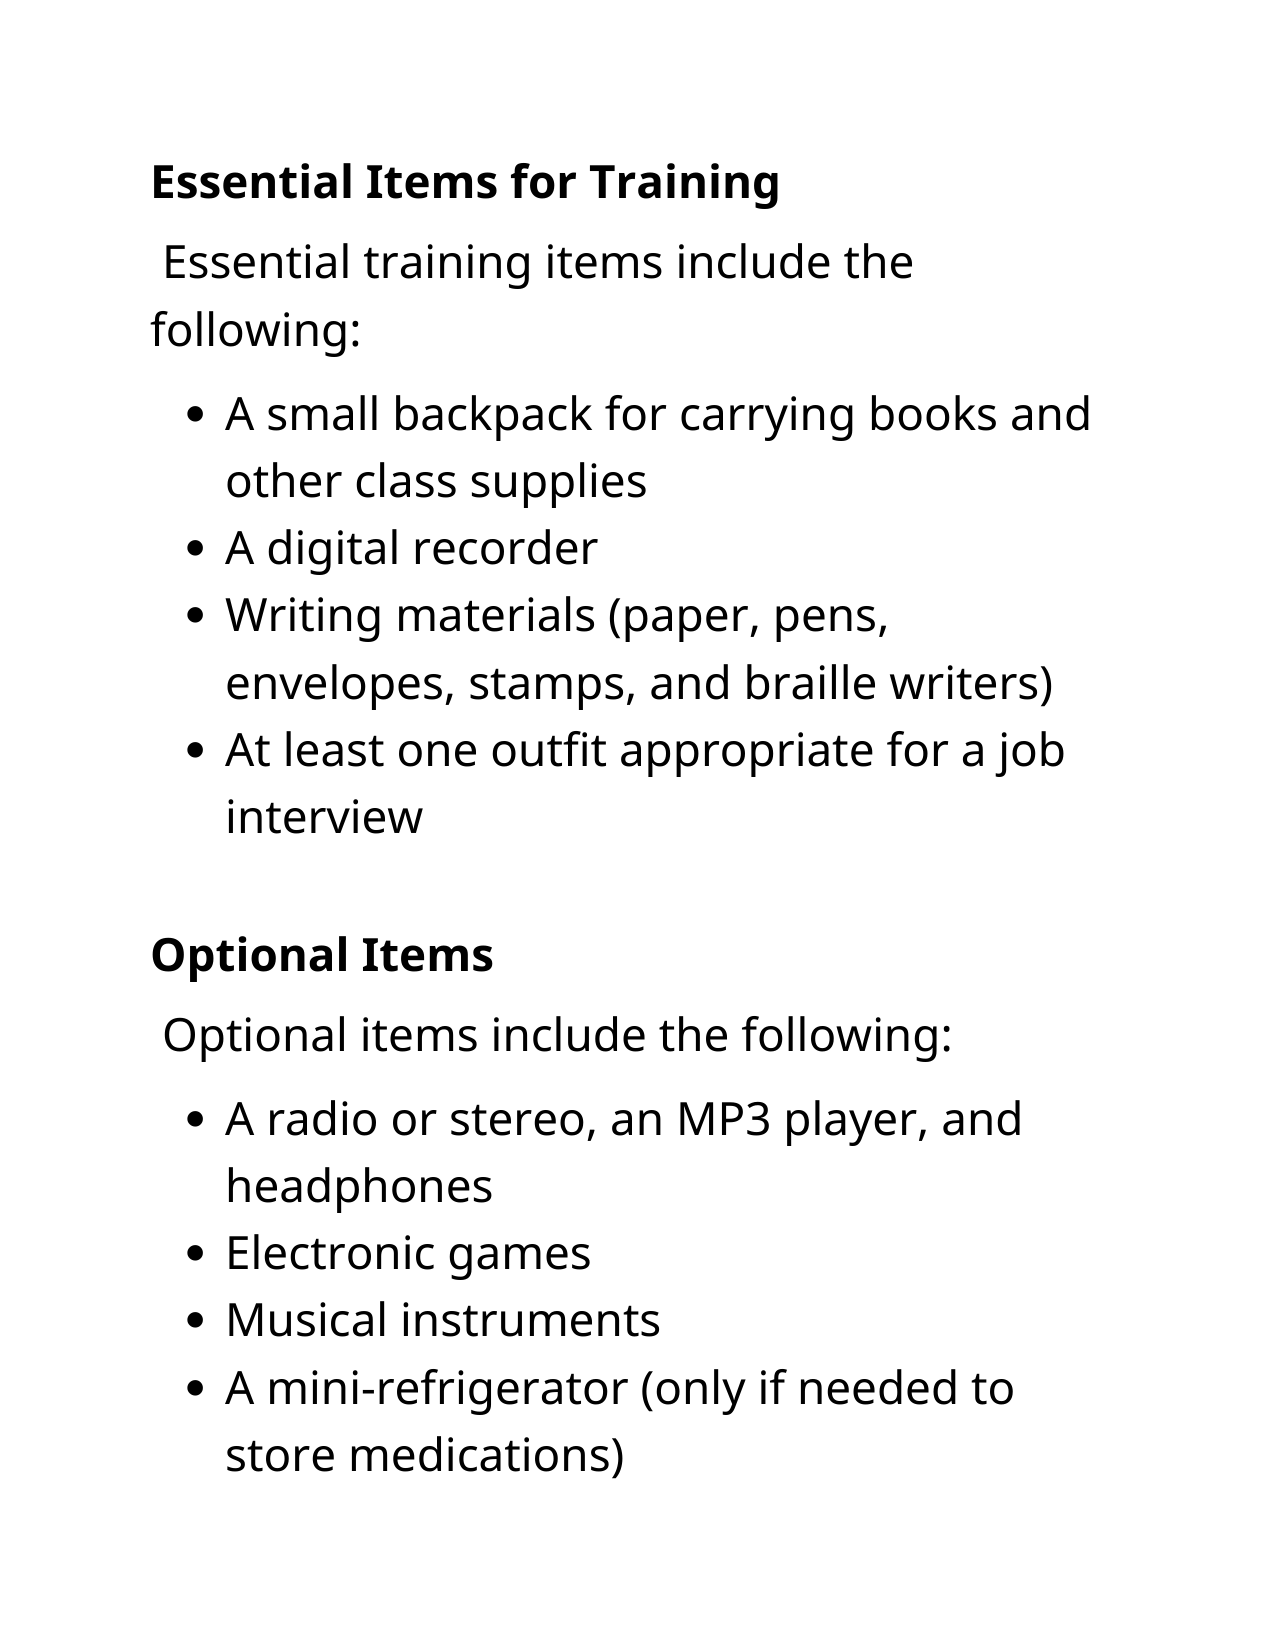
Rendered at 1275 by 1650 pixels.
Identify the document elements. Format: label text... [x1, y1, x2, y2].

list Electronic games [187, 1221, 1125, 1283]
list Musical instruments [187, 1288, 1125, 1350]
subtitle Optional Items [150, 922, 1125, 984]
text Essential training items include the following: [150, 230, 1125, 359]
list A small backpack for carrying books and other class supplies [187, 381, 1125, 511]
list Writing materials (paper, pens, envelopes, stamps, and braille writers) [187, 583, 1125, 713]
list At least one outfit appropriate for a job interview [187, 717, 1125, 847]
list A radio or stereo, an MP3 player, and headphones [187, 1086, 1125, 1216]
list A mini-refrigerator (only if needed to store medications) [187, 1355, 1125, 1485]
text Optional items include the following: [150, 1002, 1125, 1064]
list A digital recorder [187, 516, 1125, 578]
subtitle Essential Items for Training [150, 150, 1125, 212]
